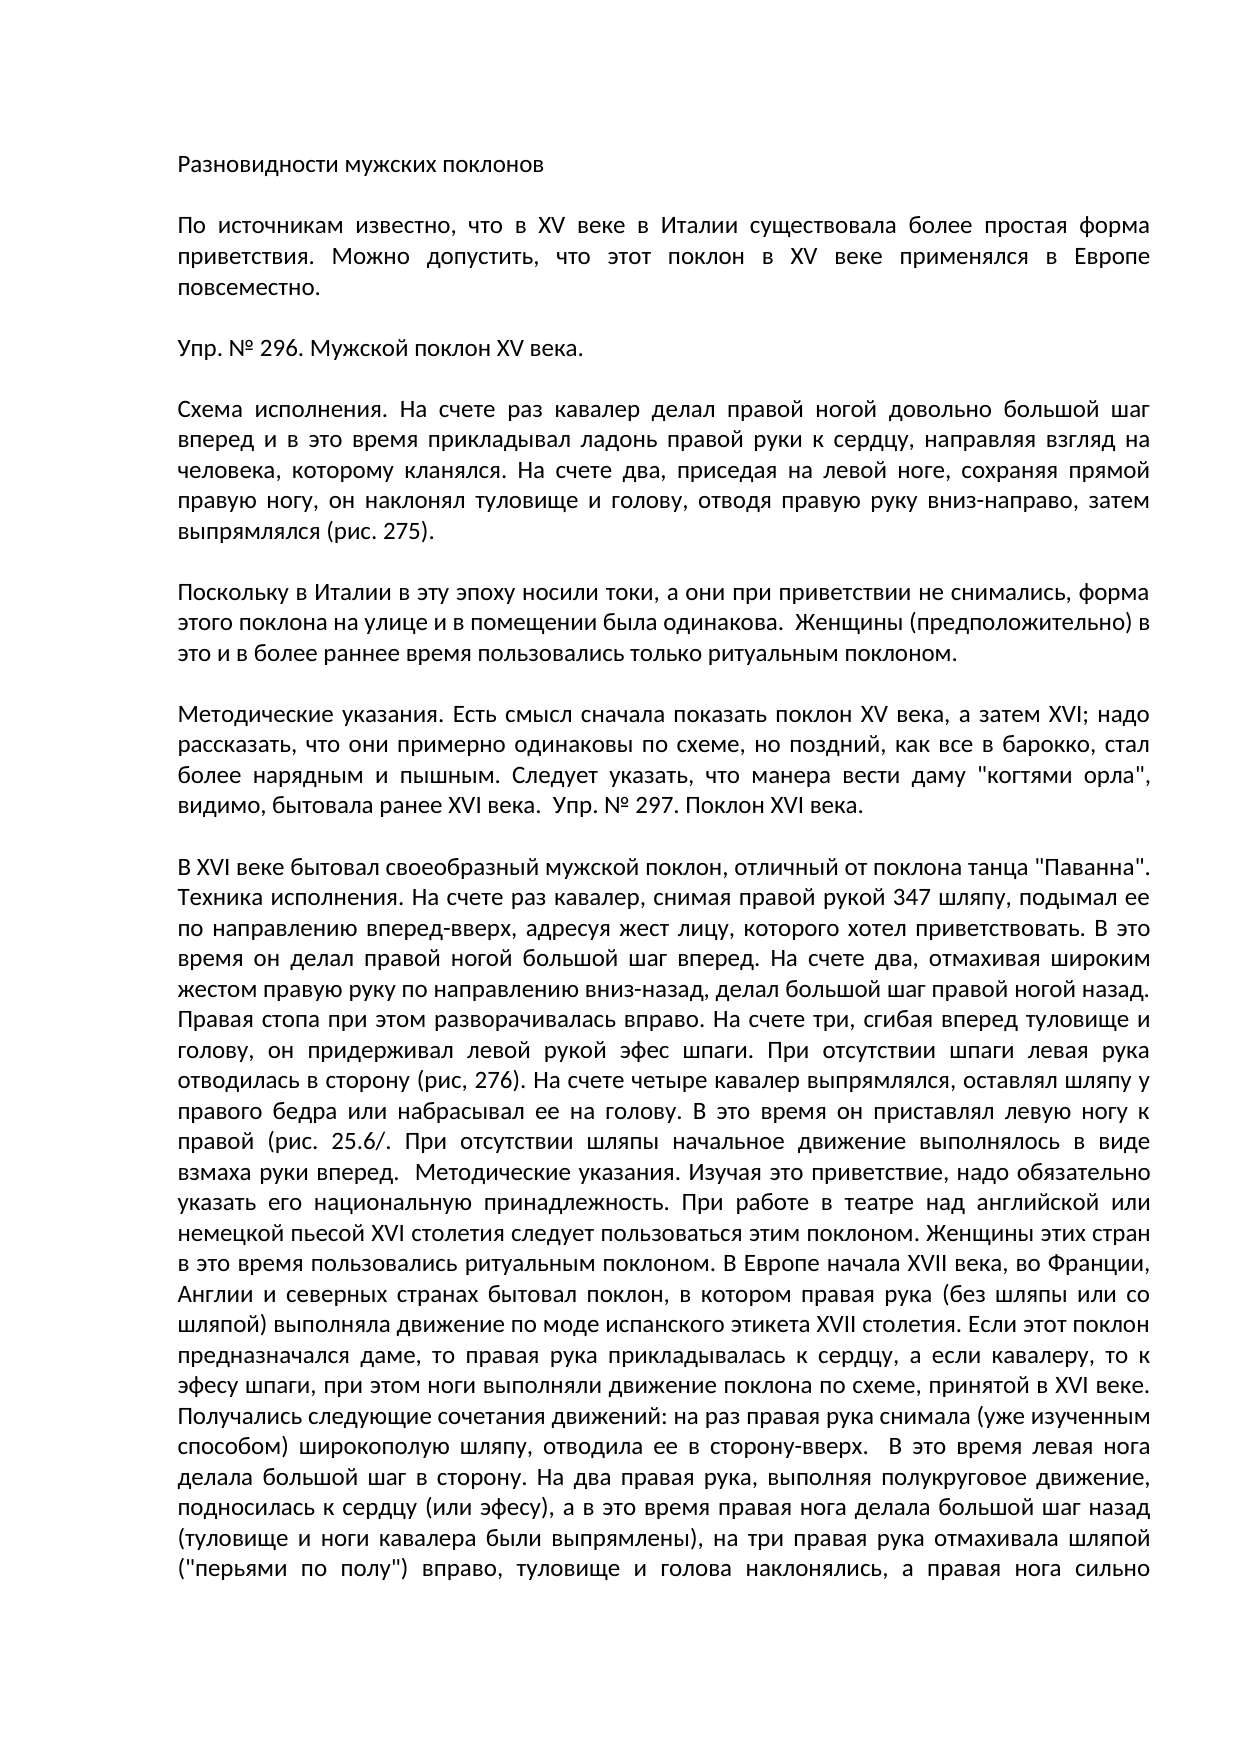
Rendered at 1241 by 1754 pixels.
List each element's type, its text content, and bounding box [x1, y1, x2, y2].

text Схема исполнения. На счете раз кавалер делал правой ногой довольно большой шаг вперед и в это время прикладывал ладонь правой руки к сердцу, направляя взгляд на человека, которому кланялся. На счете два, приседая на левой ноге, сохраняя прямой правую ногу, он наклонял туловище и голову, отводя правую руку вниз-направо, затем выпрямлялся (рис. 275). [177, 393, 1152, 545]
text Поскольку в Италии в эту эпоху носили токи, а они при приветствии не снимались, форма этого поклона на улице и в помещении была одинакова. Женщины (предположительно) в это и в более раннее время пользовались только ритуальным поклоном. [177, 576, 1152, 667]
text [177, 851, 1152, 1583]
text Упр. № 296. Мужской поклон XV века. [177, 332, 1152, 362]
text Разновидности мужских поклонов [177, 149, 1152, 179]
text По источникам известно, что в XV веке в Италии существовала более простая форма приветствия. Можно допустить, что этот поклон в XV веке применялся в Европе повсеместно. [177, 210, 1152, 301]
text Методические указания. Есть смысл сначала показать поклон XV века, а затем XVI; надо рассказать, что они примерно одинаковы по схеме, но поздний, как все в барокко, стал более нарядным и пышным. Следует указать, что манера вести даму "когтями орла", видимо, бытовала ранее XVI века. Упр. № 297. Поклон XVI века. [177, 698, 1152, 820]
